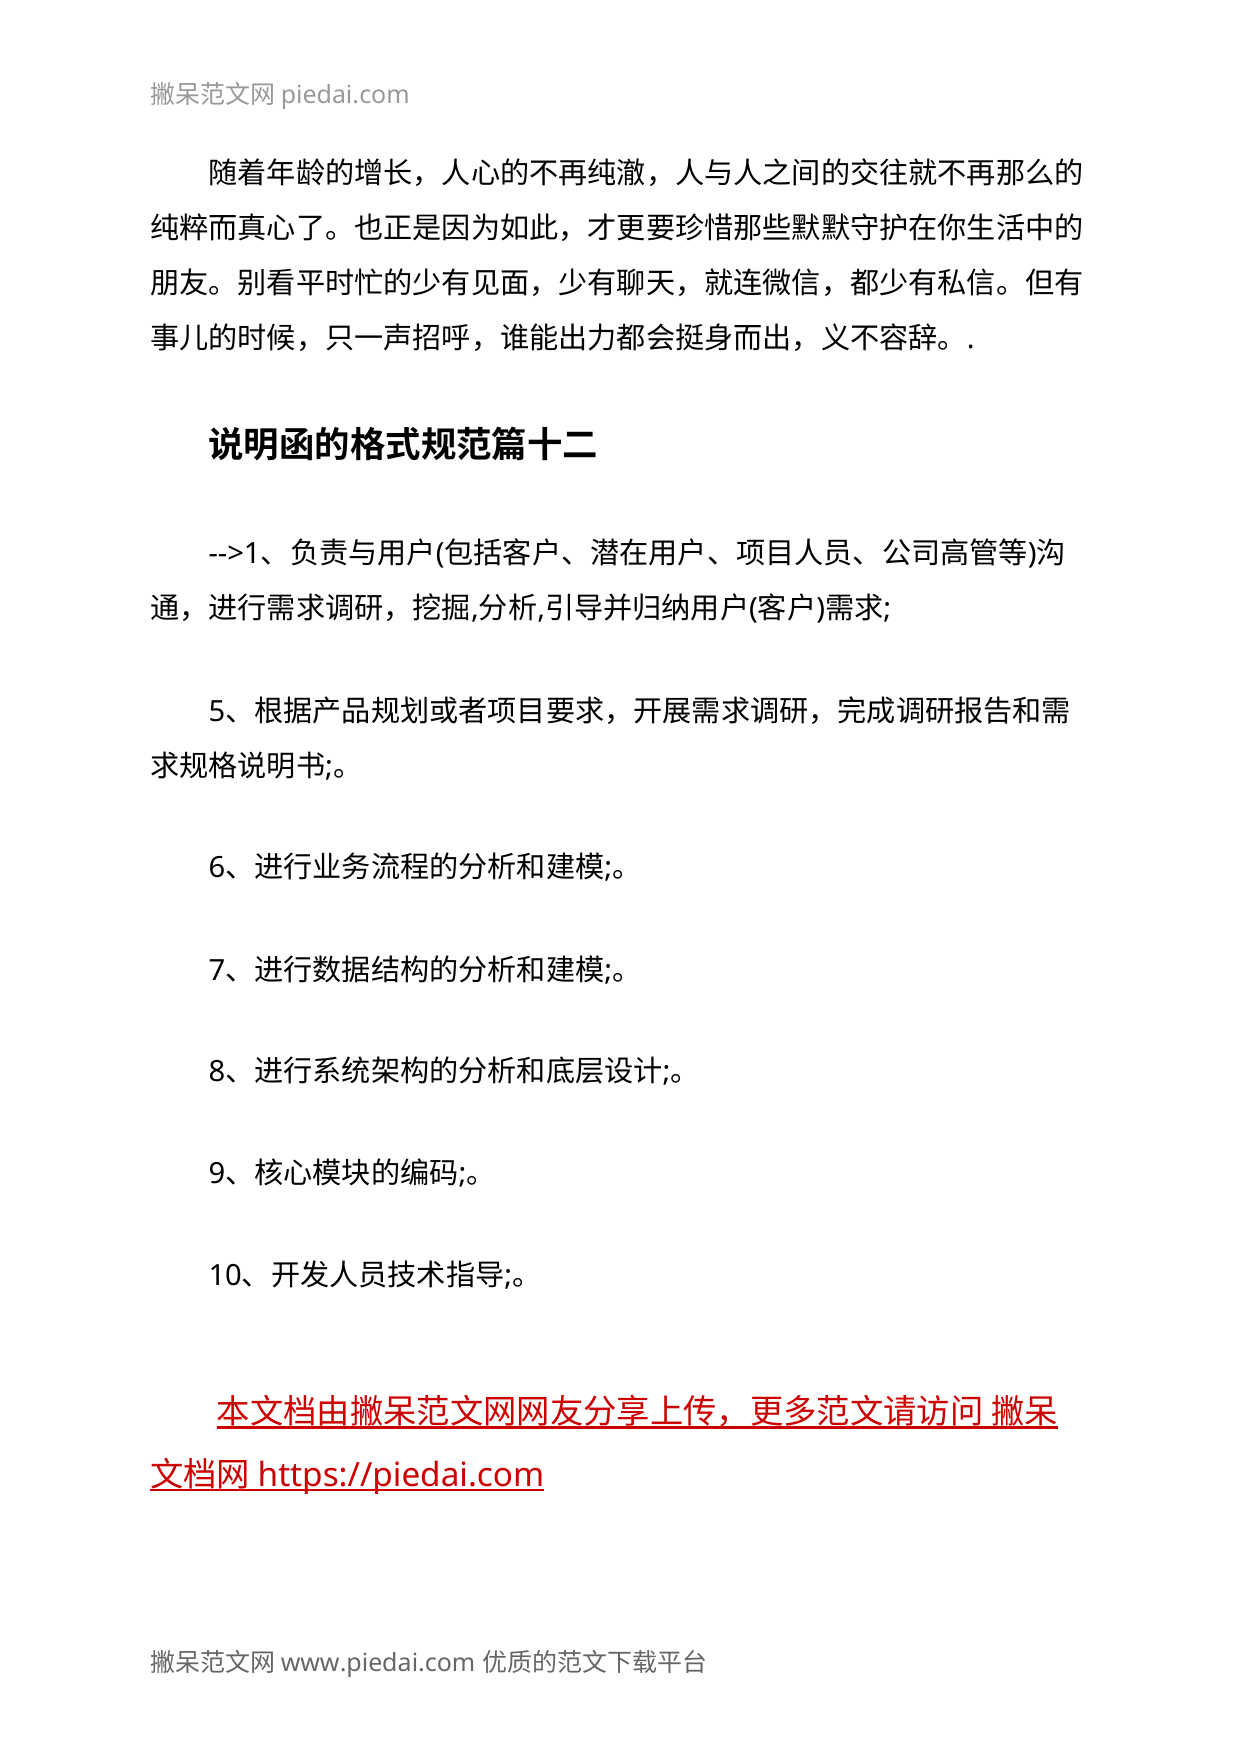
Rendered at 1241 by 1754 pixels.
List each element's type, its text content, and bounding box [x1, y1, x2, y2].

text 9、核心模块的编码;。 [150, 1150, 1090, 1192]
text 6、进行业务流程的分析和建模;。 [150, 844, 1090, 886]
text 5、根据产品规划或者项目要求，开展需求调研，完成调研报告和需求规格说明书;。 [150, 687, 1090, 784]
text 7、进行数据结构的分析和建模;。 [150, 946, 1090, 988]
text 10、开发人员技术指导;。 [150, 1252, 1090, 1294]
text 随着年龄的增长，人心的不再纯澈，人与人之间的交往就不再那么的纯粹而真心了。也正是因为如此，才更要珍惜那些默默守护在你生活中的朋友。别看平时忙的少有见面，少有聊天，就连微信，都少有私信。但有事儿的时候，只一声招呼，谁能出力都会挺身而出，义不容辞。. [150, 150, 1090, 357]
text 本文档由撇呆范文网网友分享上传，更多范文请访问 撇呆文档网 https://piedai.com [150, 1385, 1090, 1496]
text 8、进行系统架构的分析和底层设计;。 [150, 1048, 1090, 1090]
text 说明函的格式规范篇十二 [150, 417, 1090, 468]
text -->1、负责与用户(包括客户、潜在用户、项目人员、公司高管等)沟通，进行需求调研，挖掘,分析,引导并归纳用户(客户)需求; [150, 530, 1090, 627]
